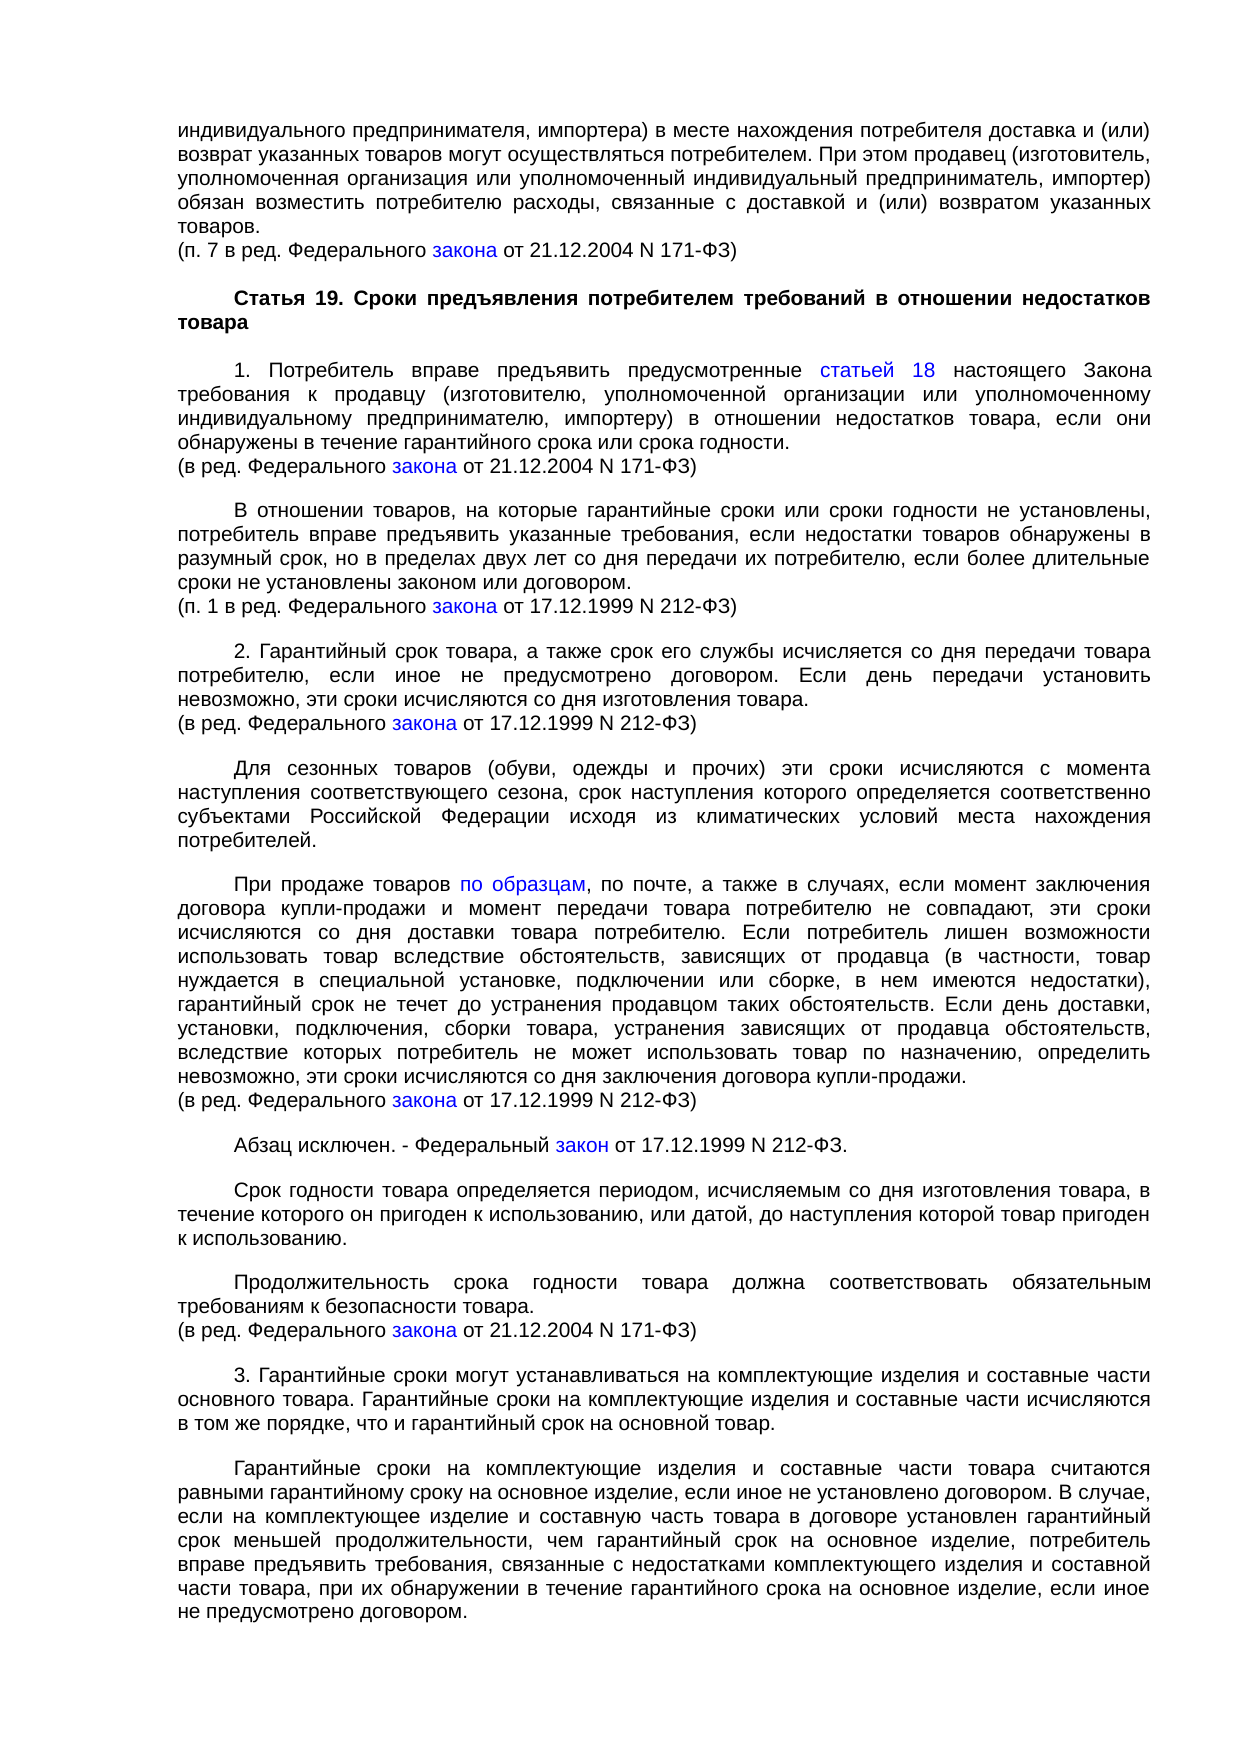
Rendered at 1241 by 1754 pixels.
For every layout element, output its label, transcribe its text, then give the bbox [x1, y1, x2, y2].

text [177, 118, 1152, 238]
text 3. Гарантийные сроки могут устанавливаться на комплектующие изделия и составные части основного товара. Гарантийные сроки на комплектующие изделия и составные части исчисляются в том же порядке, что и гарантийный срок на основной товар. [177, 1363, 1152, 1435]
text Для сезонных товаров (обуви, одежды и прочих) эти сроки исчисляются с момента наступления соответствующего сезона, срок наступления которого определяется соответственно субъектами Российской Федерации исходя из климатических условий места нахождения потребителей. [177, 756, 1152, 851]
text (в ред. Федерального закона от 21.12.2004 N 171-ФЗ) [177, 453, 1152, 477]
text В отношении товаров, на которые гарантийные сроки или сроки годности не установлены, потребитель вправе предъявить указанные требования, если недостатки товаров обнаружены в разумный срок, но в пределах двух лет со дня передачи их потребителю, если более длительные сроки не установлены законом или договором. [177, 498, 1152, 594]
text 1. Потребитель вправе предъявить предусмотренные статьей 18 настоящего Закона требования к продавцу (изготовителю, уполномоченной организации или уполномоченному индивидуальному предпринимателю, импортеру) в отношении недостатков товара, если они обнаружены в течение гарантийного срока или срока годности. [177, 358, 1152, 453]
text Срок годности товара определяется периодом, исчисляемым со дня изготовления товара, в течение которого он пригоден к использованию, или датой, до наступления которой товар пригоден к использованию. [177, 1177, 1152, 1249]
text Продолжительность срока годности товара должна соответствовать обязательным требованиям к безопасности товара. [177, 1270, 1152, 1318]
text (п. 7 в ред. Федерального закона от 21.12.2004 N 171-ФЗ) [177, 238, 1152, 262]
text Гарантийные сроки на комплектующие изделия и составные части товара считаются равными гарантийному сроку на основное изделие, если иное не установлено договором. В случае, если на комплектующее изделие и составную часть товара в договоре установлен гарантийный срок меньшей продолжительности, чем гарантийный срок на основное изделие, потребитель вправе предъявить требования, связанные с недостатками комплектующего изделия и составной части товара, при их обнаружении в течение гарантийного срока на основное изделие, если иное не предусмотрено договором. [177, 1456, 1152, 1623]
text (в ред. Федерального закона от 17.12.1999 N 212-ФЗ) [177, 1088, 1152, 1112]
title Статья 19. Сроки предъявления потребителем требований в отношении недостатков товара [177, 286, 1152, 334]
text Абзац исключен. - Федеральный закон от 17.12.1999 N 212-ФЗ. [177, 1133, 1152, 1157]
text 2. Гарантийный срок товара, а также срок его службы исчисляется со дня передачи товара потребителю, если иное не предусмотрено договором. Если день передачи установить невозможно, эти сроки исчисляются со дня изготовления товара. [177, 639, 1152, 711]
text При продаже товаров по образцам, по почте, а также в случаях, если момент заключения договора купли-продажи и момент передачи товара потребителю не совпадают, эти сроки исчисляются со дня доставки товара потребителю. Если потребитель лишен возможности использовать товар вследствие обстоятельств, зависящих от продавца (в частности, товар нуждается в специальной установке, подключении или сборке, в нем имеются недостатки), гарантийный срок не течет до устранения продавцом таких обстоятельств. Если день доставки, установки, подключения, сборки товара, устранения зависящих от продавца обстоятельств, вследствие которых потребитель не может использовать товар по назначению, определить невозможно, эти сроки исчисляются со дня заключения договора купли-продажи. [177, 872, 1152, 1088]
text (в ред. Федерального закона от 17.12.1999 N 212-ФЗ) [177, 711, 1152, 735]
text (п. 1 в ред. Федерального закона от 17.12.1999 N 212-ФЗ) [177, 594, 1152, 618]
text (в ред. Федерального закона от 21.12.2004 N 171-ФЗ) [177, 1318, 1152, 1342]
